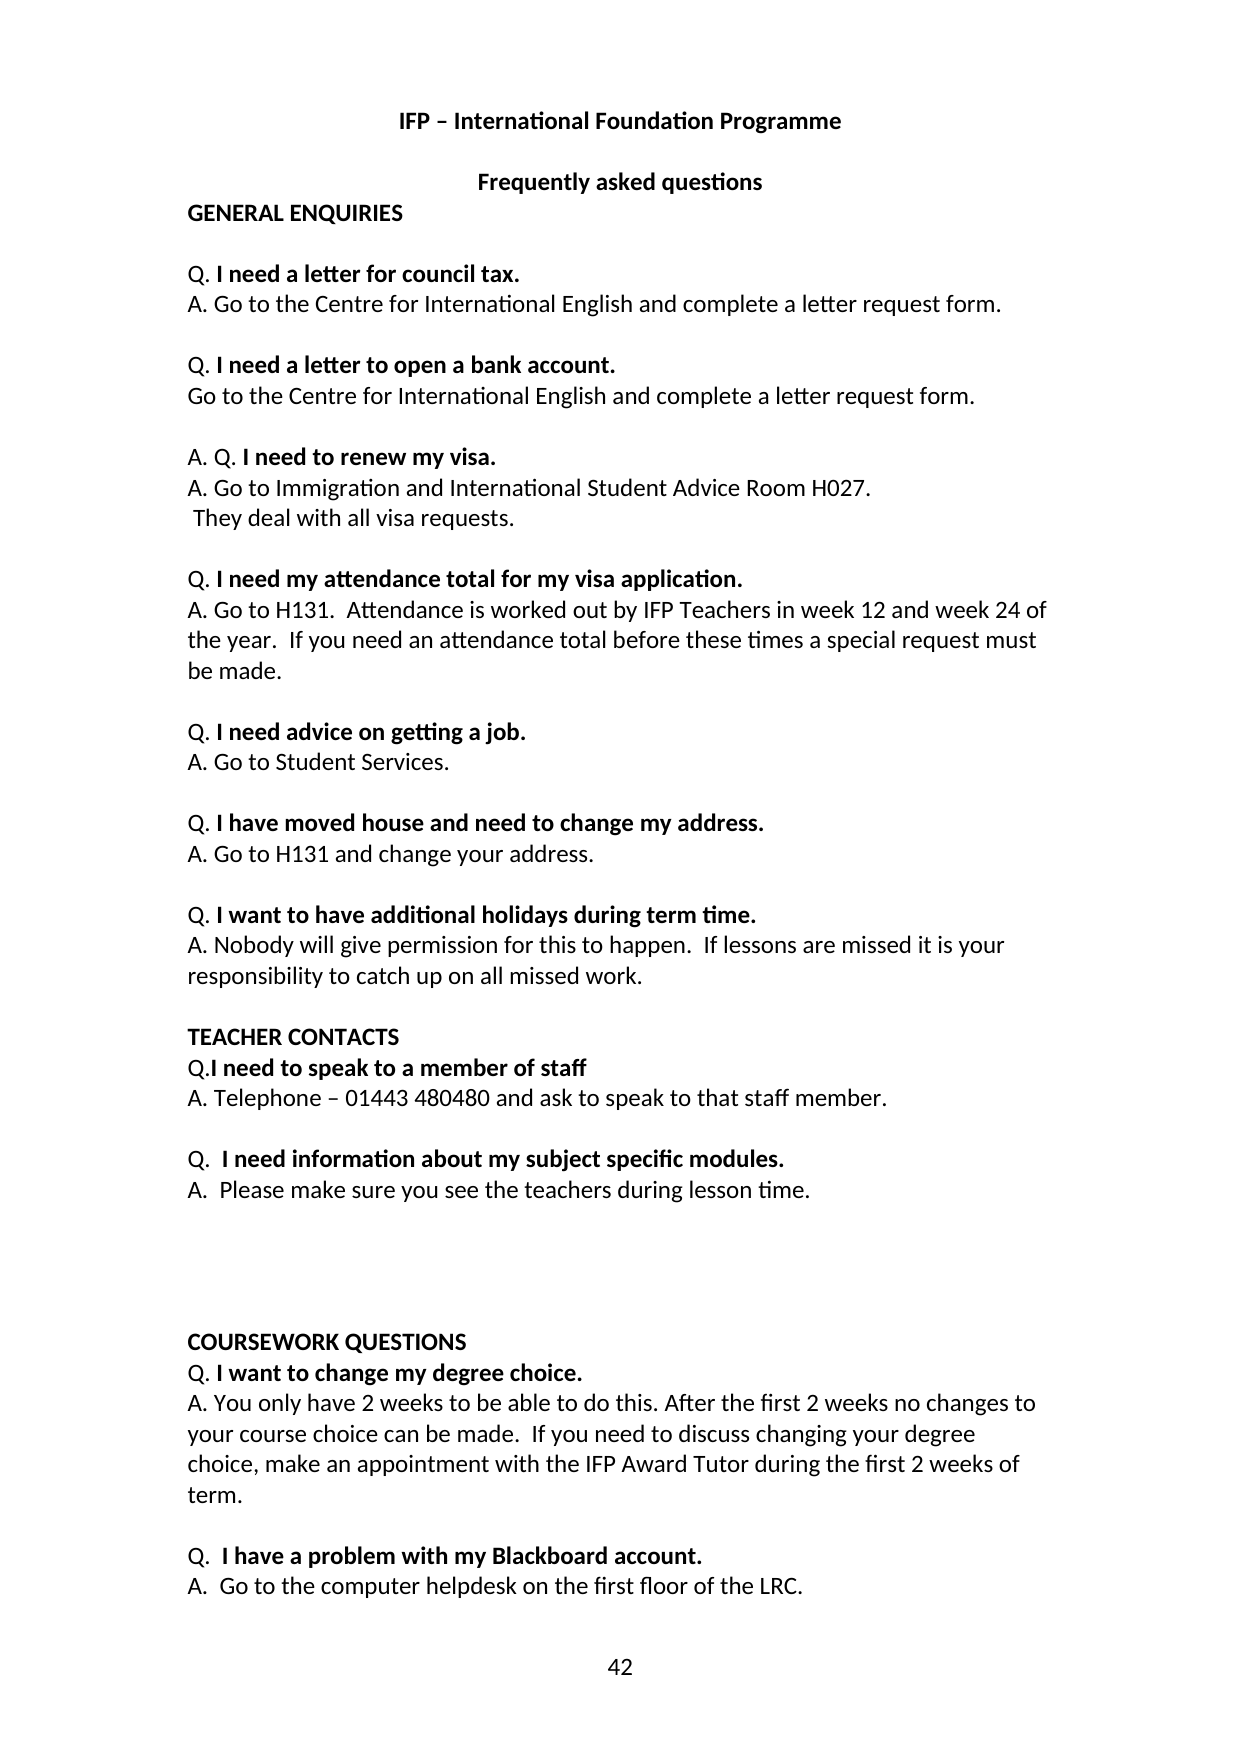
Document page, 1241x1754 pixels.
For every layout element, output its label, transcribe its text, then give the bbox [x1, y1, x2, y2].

text Q. I need advice on getting a job. [187, 716, 1053, 746]
text Q. I want to change my degree choice. [187, 1357, 1053, 1387]
text Q. I need information about my subject specific modules. [187, 1143, 1053, 1174]
text A. Please make sure you see the teachers during lesson time. [187, 1174, 1053, 1204]
text A. You only have 2 weeks to be able to do this. After the first 2 weeks no changes to your course choice can be made. If you need to discuss changing your degree choice, make an appointment with the IFP Award Tutor during the first 2 weeks of term. [187, 1387, 1053, 1509]
text A. Go to the computer helpdesk on the first floor of the LRC. [187, 1571, 1053, 1601]
text Q. I need my attendance total for my visa application. [187, 563, 1053, 594]
text A. Telephone – 01443 480480 and ask to speak to that staff member. [187, 1082, 1053, 1113]
text Q. I want to have additional holidays during term time. [187, 899, 1053, 929]
text GENERAL ENQUIRIES [187, 197, 1053, 228]
text Q. I need a letter for council tax. [187, 258, 1053, 289]
text A. Go to Student Services. [187, 746, 1053, 777]
text They deal with all visa requests. [187, 502, 1053, 533]
text A. Q. I need to renew my visa. [187, 441, 1053, 472]
text Q. I need a letter to open a bank account. [187, 350, 1053, 380]
text Q. I have a problem with my Blackboard account. [187, 1540, 1053, 1571]
text A. Nobody will give permission for this to happen. If lessons are missed it is your responsibility to catch up on all missed work. [187, 929, 1053, 991]
text Frequently asked questions [187, 167, 1053, 197]
text Go to the Centre for International English and complete a letter request form. [187, 380, 1053, 411]
text A. Go to H131 and change your address. [187, 838, 1053, 868]
text IFP – International Foundation Programme [187, 106, 1053, 136]
text TEACHER CONTACTS [187, 1021, 1053, 1052]
text Q.I need to speak to a member of staff [187, 1052, 1053, 1082]
text Q. I have moved house and need to change my address. [187, 807, 1053, 838]
text A. Go to Immigration and International Student Advice Room H027. [187, 472, 1053, 502]
text A. Go to the Centre for International English and complete a letter request form. [187, 289, 1053, 319]
text A. Go to H131. Attendance is worked out by IFP Teachers in week 12 and week 24 of the year. If you need an attendance total before these times a special request must be made. [187, 594, 1053, 685]
text COURSEWORK QUESTIONS [187, 1326, 1053, 1357]
